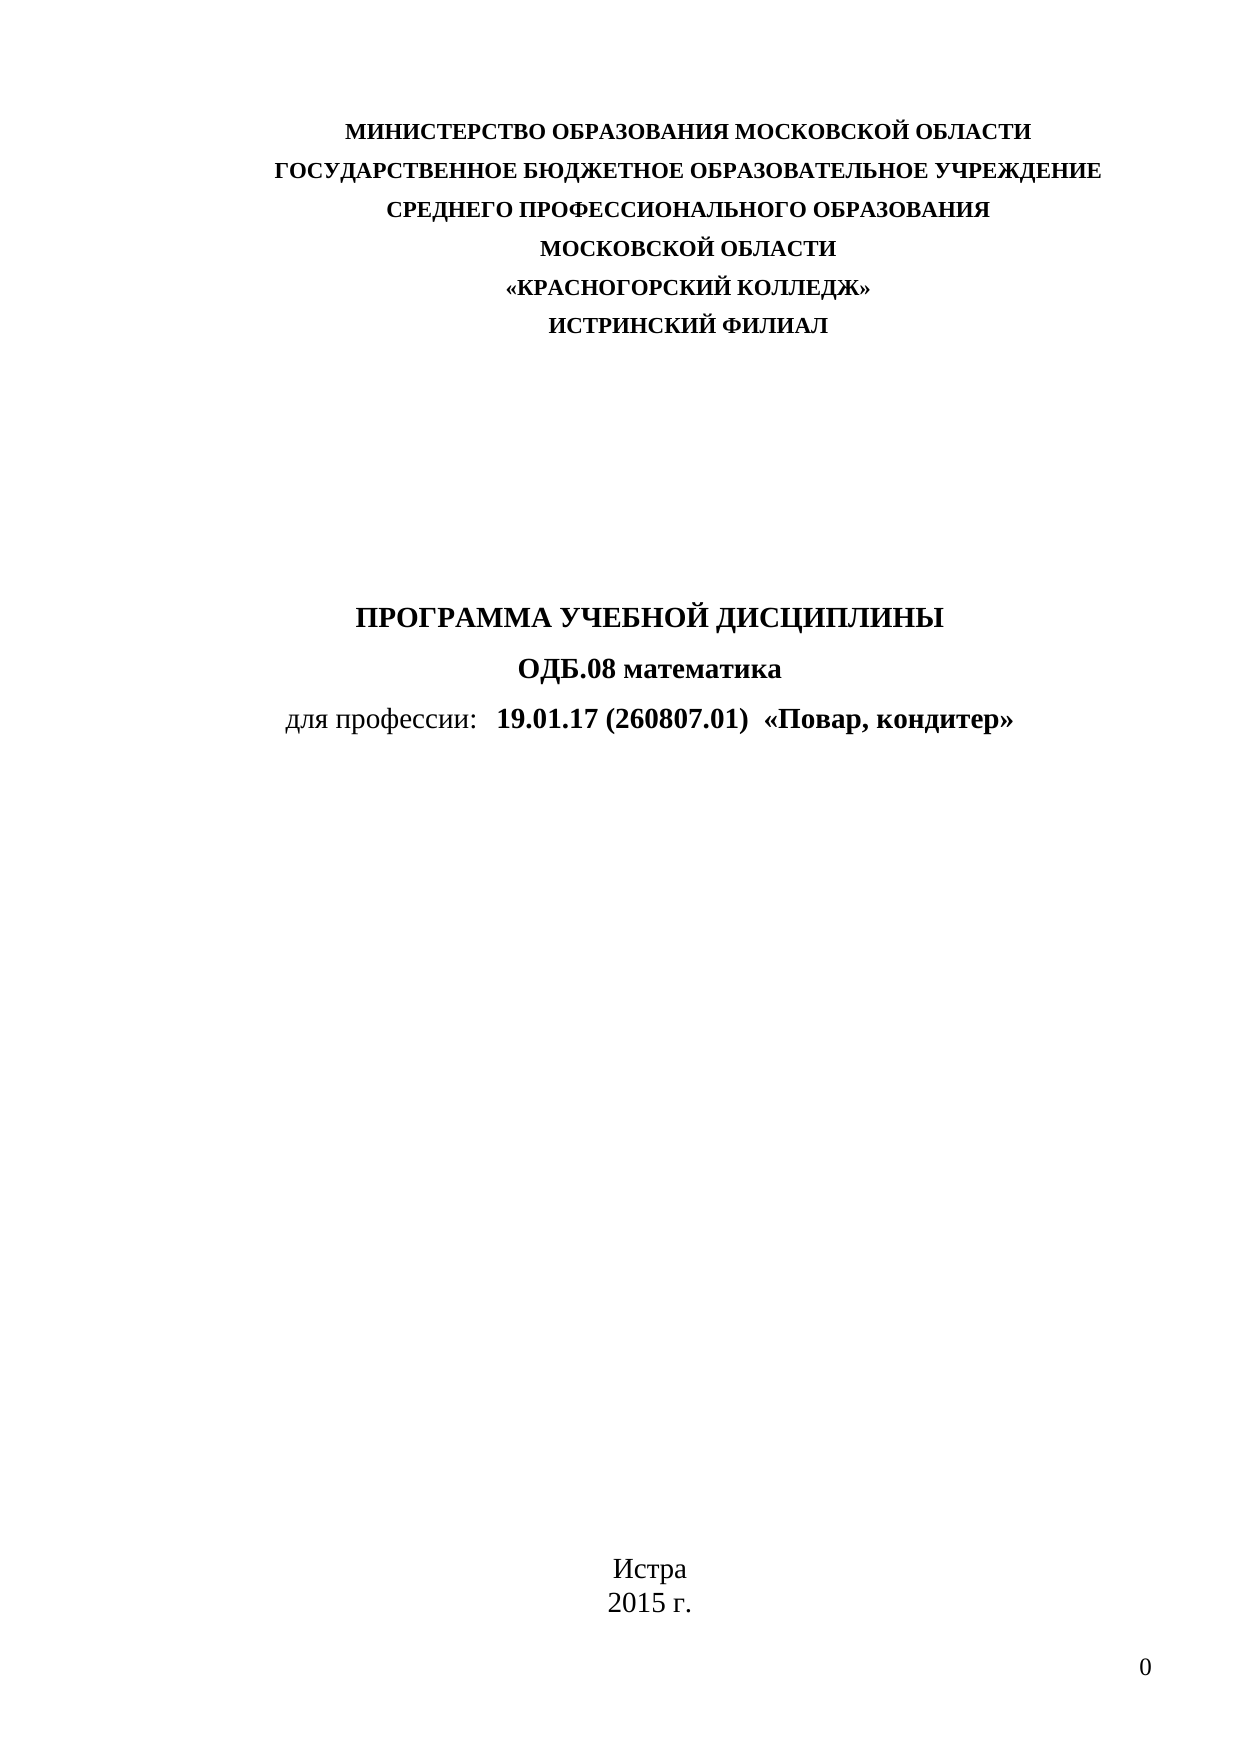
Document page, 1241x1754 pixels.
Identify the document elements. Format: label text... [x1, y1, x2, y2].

text 2015 г. [148, 1585, 1152, 1619]
text ГОСУДАРСТВЕННОЕ БЮДЖЕТНОЕ ОБРАЗОВАТЕЛЬНОЕ УЧРЕЖДЕНИЕ [148, 157, 1229, 183]
text ПРОГРАММА УЧЕБНОЙ ДИСЦИПЛИНЫ ОДБ.08 математика [148, 600, 1152, 684]
text МИНИСТЕРСТВО ОБРАЗОВАНИЯ МОСКОВСКОЙ ОБЛАСТИ [148, 118, 1229, 144]
text «КРАСНОГОРСКИЙ КОЛЛЕДЖ» [148, 273, 1229, 300]
text СРЕДНЕГО ПРОФЕССИОНАЛЬНОГО ОБРАЗОВАНИЯ [148, 196, 1229, 222]
text Истра [148, 1552, 1152, 1585]
text для профессии: 19.01.17 (260807.01) «Повар, кондитер» [148, 701, 1152, 734]
text МОСКОВСКОЙ ОБЛАСТИ [148, 235, 1229, 261]
text ИСТРИНСКИЙ ФИЛИАЛ [148, 312, 1229, 339]
